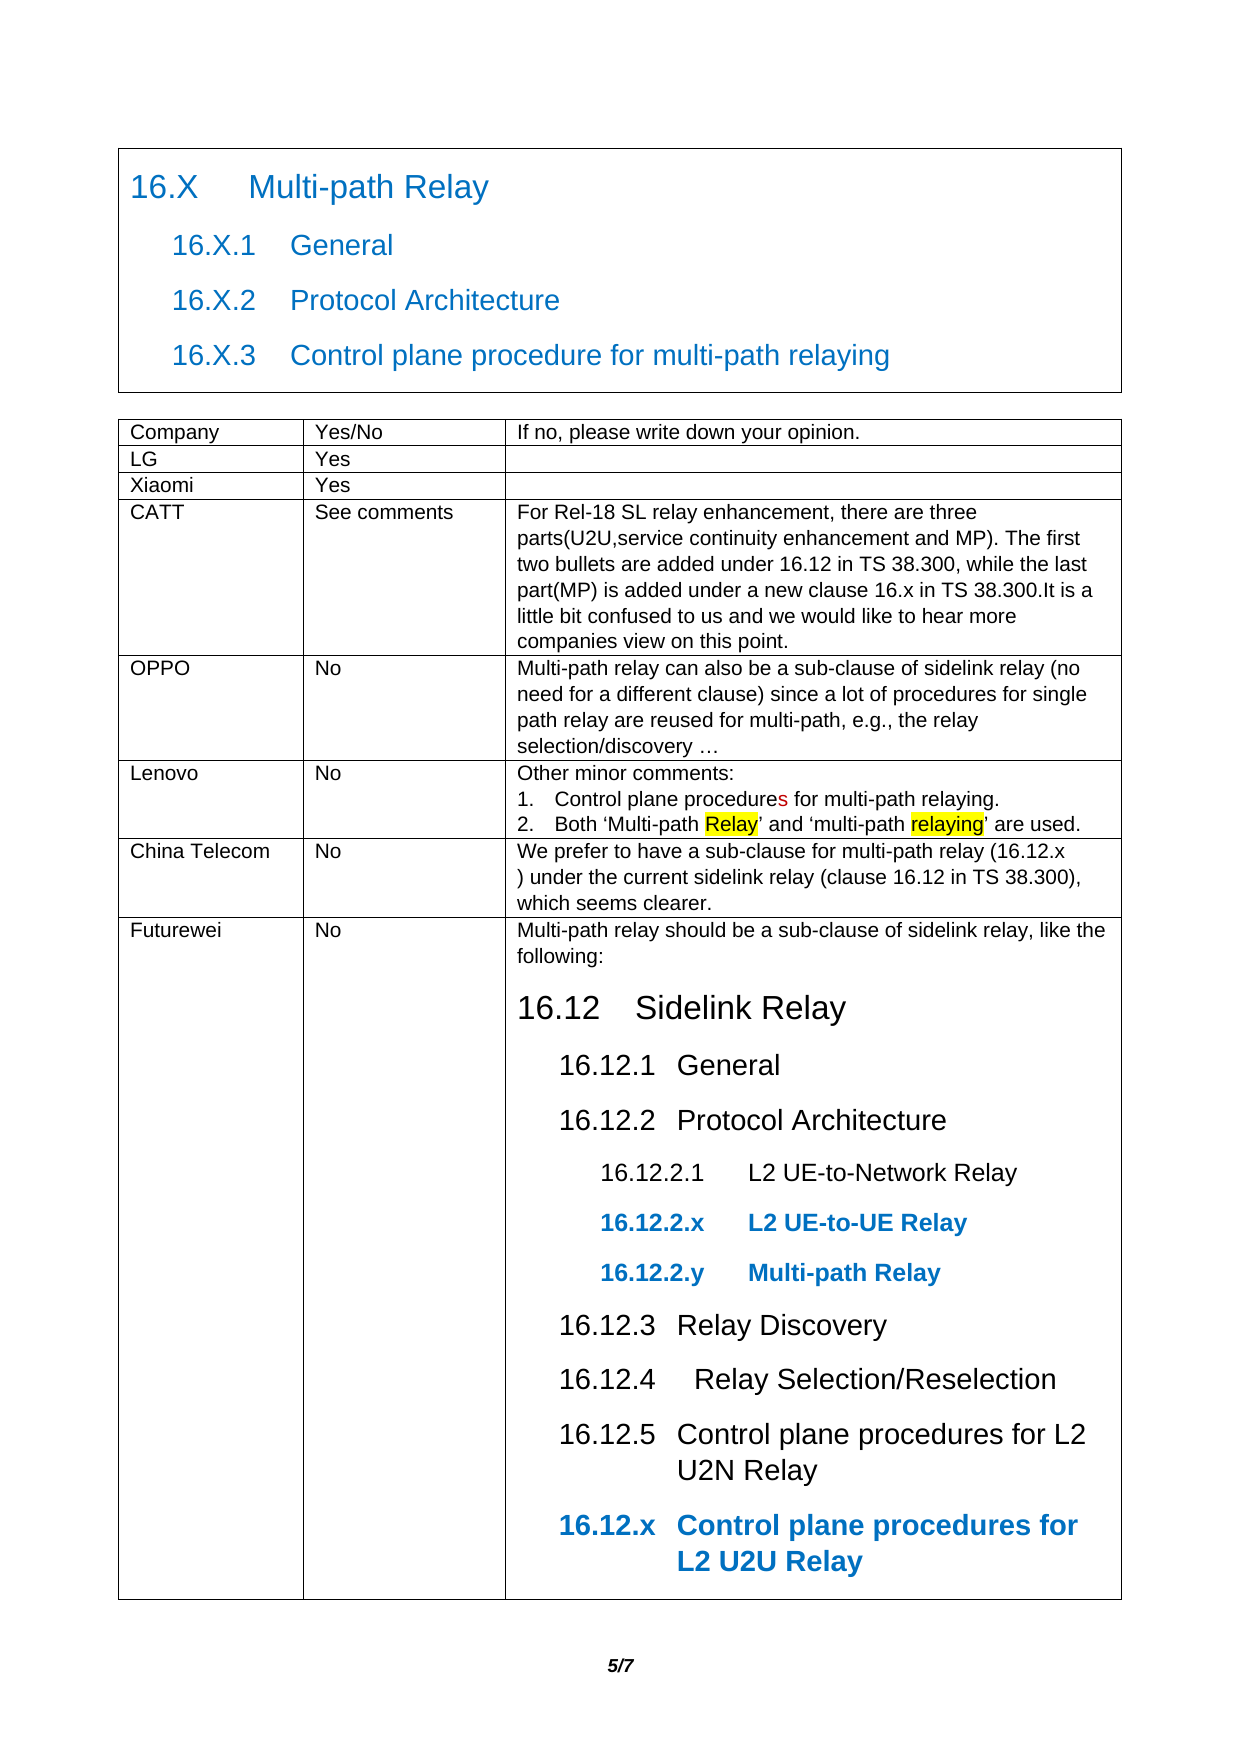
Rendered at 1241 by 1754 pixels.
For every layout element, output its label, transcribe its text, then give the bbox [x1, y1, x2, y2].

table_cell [506, 918, 1121, 1599]
table_cell Lenovo [119, 761, 303, 838]
table_cell Multi-path relay can also be a sub-clause of sidelink relay (no need for a different clause) since a lot of procedures for single path relay are reused for multi-path, e.g., the relay selection/discovery … [506, 656, 1121, 759]
table_cell Other minor comments: Control plane procedures for multi-path relaying. Both ‘Multi-path Relay’ and ‘multi-path relaying’ are used. [506, 761, 1121, 838]
table_cell Xiaomi [119, 473, 303, 499]
table_cell No [304, 656, 505, 759]
table_cell OPPO [119, 656, 303, 759]
table_header Yes/No [304, 420, 505, 445]
table_cell No [304, 918, 505, 1599]
table_cell China Telecom [119, 839, 303, 917]
table_cell [506, 446, 1121, 472]
table_cell No [304, 761, 505, 838]
table_cell LG [119, 446, 303, 472]
table_cell CATT [119, 500, 303, 655]
table_cell No [304, 839, 505, 917]
table_cell We prefer to have a sub-clause for multi-path relay (16.12.x ) under the current sidelink relay (clause 16.12 in TS 38.300), which seems clearer. [506, 839, 1121, 917]
table_header 16.X Multi-path Relay 16.X.1 General 16.X.2 Protocol Architecture 16.X.3 Control plane procedure for multi-path relaying [119, 149, 1121, 392]
table_header Company [119, 420, 303, 445]
table_cell Yes [304, 446, 505, 472]
table_cell For Rel-18 SL relay enhancement, there are three parts(U2U,service continuity enhancement and MP). The first two bullets are added under 16.12 in TS 38.300, while the last part(MP) is added under a new clause 16.x in TS 38.300.It is a little bit confused to us and we would like to hear more companies view on this point. [506, 500, 1121, 655]
table_cell Yes [304, 473, 505, 499]
table_header If no, please write down your opinion. [506, 420, 1121, 445]
table_cell See comments [304, 500, 505, 655]
table_cell [506, 473, 1121, 499]
table_cell Futurewei [119, 918, 303, 1599]
